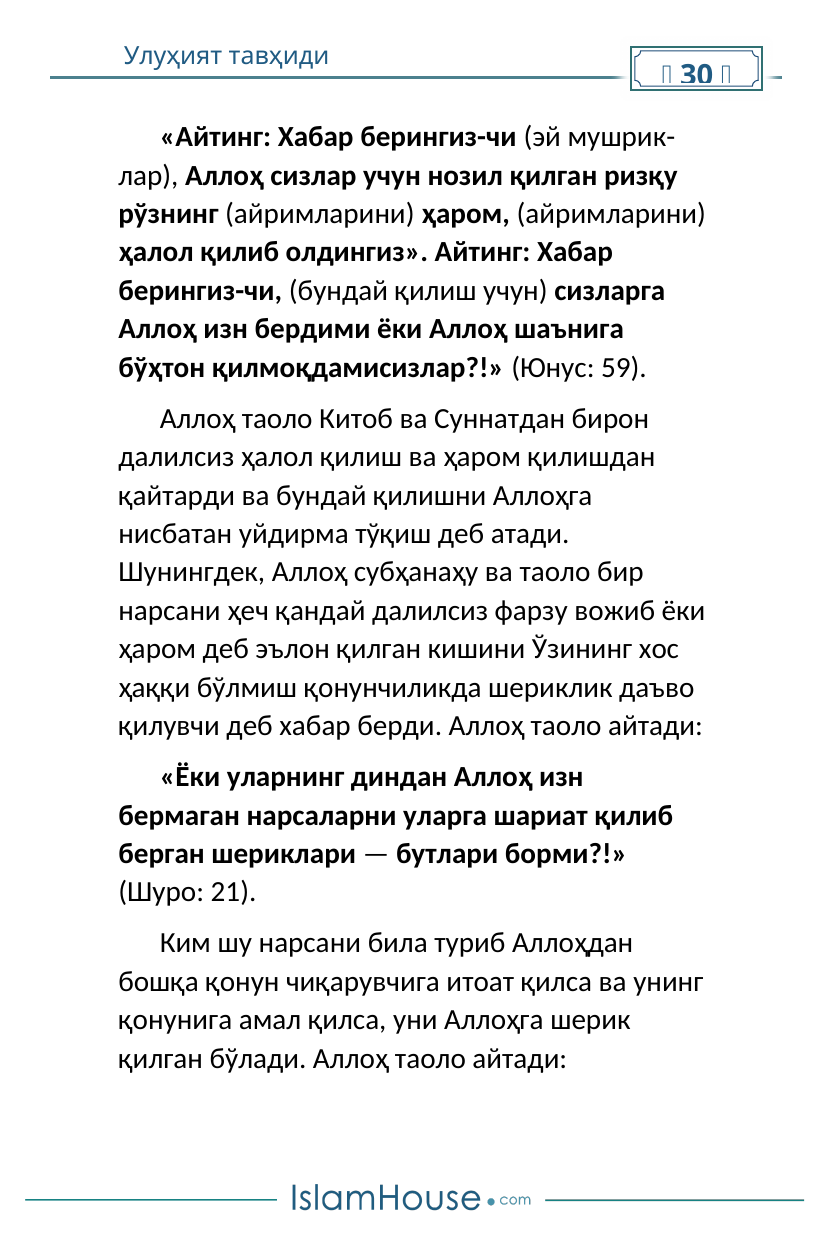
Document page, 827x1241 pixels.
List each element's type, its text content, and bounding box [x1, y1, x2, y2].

picture [284, 1179, 805, 1217]
text Аллоҳ таоло Китоб ва Суннатдан бирон далилсиз ҳалол қилиш ва ҳаром қилишдан қайтарди ва бундай қилишни Аллоҳга нисбатан уйдирма тўқиш деб атади. Шунингдек, Аллоҳ субҳанаҳу ва таоло бир нарсани ҳеч қандай далилсиз фарзу вожиб ёки ҳаром деб эълон қилган кишини Ўзининг хос ҳаққи бўлмиш қонунчиликда шериклик даъво қилувчи деб хабар берди. Аллоҳ таоло айтади: [118, 400, 709, 743]
text «Айтинг: Хабар берингиз-чи (эй мушрик-лар), Аллоҳ сизлар учун нозил қилган ризқу рўзнинг (айримларини) ҳаром, (айримларини) ҳалол қилиб олдингиз». Айтинг: Хабар берингиз-чи, (бундай қилиш учун) сизларга Аллоҳ изн бердими ёки Аллоҳ шаънига бўҳтон қилмоқдамисизлар?!» (Юнус: 59). [118, 118, 709, 384]
picture [18, 1179, 277, 1216]
text «Ёки уларнинг диндан Аллоҳ изн бермаган нарсаларни уларга шариат қилиб берган шериклари — бутлари борми?!» (Шуро: 21). [118, 758, 709, 909]
text Ким шу нарсани била туриб Аллоҳдан бошқа қонун чиқарувчига итоат қилса ва унинг қонунига амал қилса, уни Аллоҳга шерик қилган бўлади. Аллоҳ таоло айтади: [118, 924, 709, 1075]
